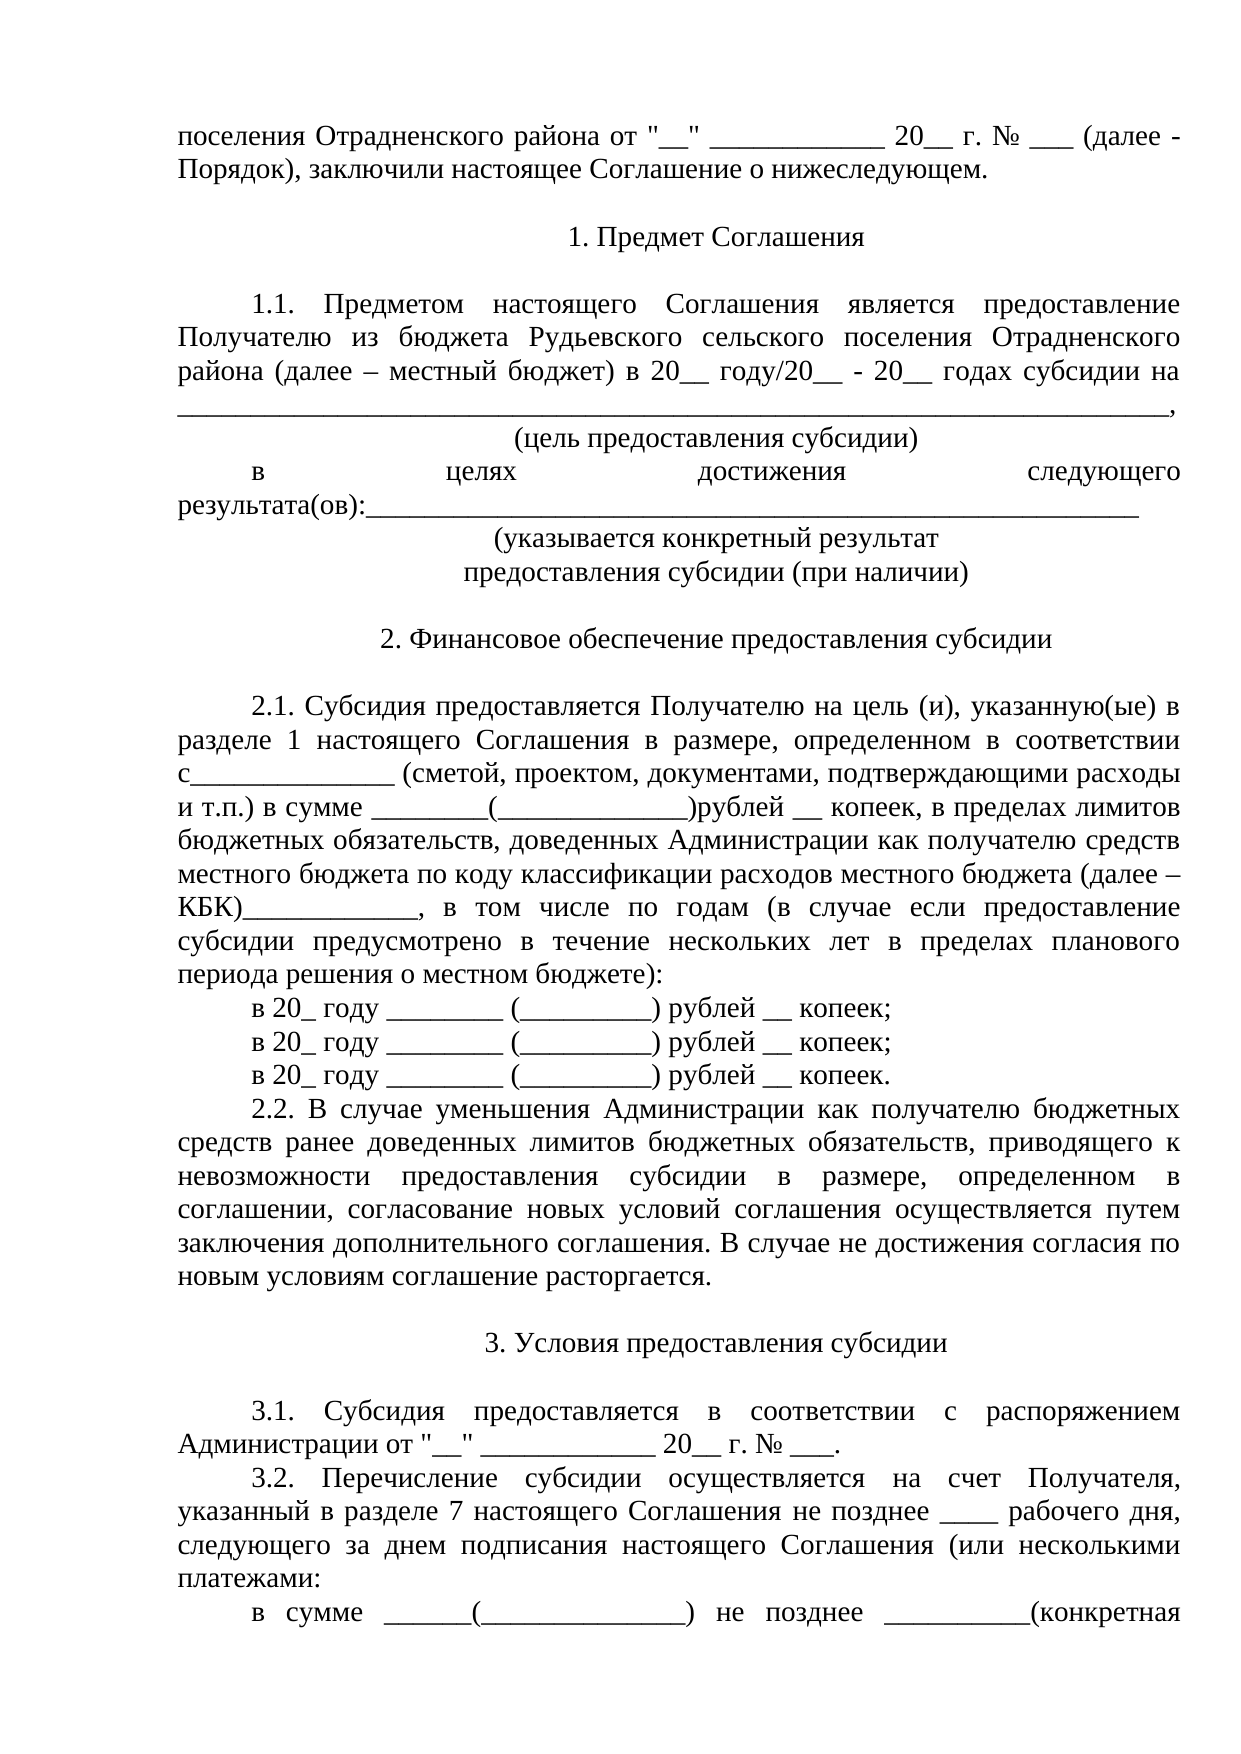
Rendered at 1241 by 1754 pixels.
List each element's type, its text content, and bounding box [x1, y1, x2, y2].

text 2. Финансовое обеспечение предоставления субсидии [177, 621, 1181, 655]
text (указывается конкретный результат [177, 521, 1181, 554]
text в целях достижения следующего результата(ов):_____________________________________________________ [177, 453, 1181, 521]
text 3.2. Перечисление субсидии осуществляется на счет Получателя, указанный в разделе 7 настоящего Соглашения не позднее ____ рабочего дня, следующего за днем подписания настоящего Соглашения (или несколькими платежами: [177, 1460, 1181, 1594]
text в 20_ году ________ (_________) рублей __ копеек. [177, 1057, 1181, 1091]
text предоставления субсидии (при наличии) [177, 554, 1181, 588]
text 3.1. Субсидия предоставляется в соответствии с распоряжением Администрации от "__" ____________ 20__ г. № ___. [177, 1393, 1181, 1460]
text 1.1. Предметом настоящего Соглашения является предоставление Получателю из бюджета Рудьевского сельского поселения Отрадненского района (далее – местный бюджет) в 20__ году/20__ - 20__ годах субсидии на ____________________________________________________________________, [177, 286, 1181, 420]
text (цель предоставления субсидии) [177, 420, 1181, 453]
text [177, 1594, 1181, 1627]
text 3. Условия предоставления субсидии [177, 1326, 1181, 1359]
text в 20_ году ________ (_________) рублей __ копеек; [177, 990, 1181, 1024]
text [177, 118, 1181, 185]
text в 20_ году ________ (_________) рублей __ копеек; [177, 1024, 1181, 1057]
text 2.2. В случае уменьшения Администрации как получателю бюджетных средств ранее доведенных лимитов бюджетных обязательств, приводящего к невозможности предоставления субсидии в размере, определенном в соглашении, согласование новых условий соглашения осуществляется путем заключения дополнительного соглашения. В случае не достижения согласия по новым условиям соглашение расторгается. [177, 1091, 1181, 1292]
text 1. Предмет Соглашения [177, 219, 1181, 252]
text 2.1. Субсидия предоставляется Получателю на цель (и), указанную(ые) в разделе 1 настоящего Соглашения в размере, определенном в соответствии с______________ (сметой, проектом, документами, подтверждающими расходы и т.п.) в сумме ________(_____________)рублей __ копеек, в пределах лимитов бюджетных обязательств, доведенных Администрации как получателю средств местного бюджета по коду классификации расходов местного бюджета (далее – КБК)____________, в том числе по годам (в случае если предоставление субсидии предусмотрено в течение нескольких лет в пределах планового периода решения о местном бюджете): [177, 688, 1181, 990]
